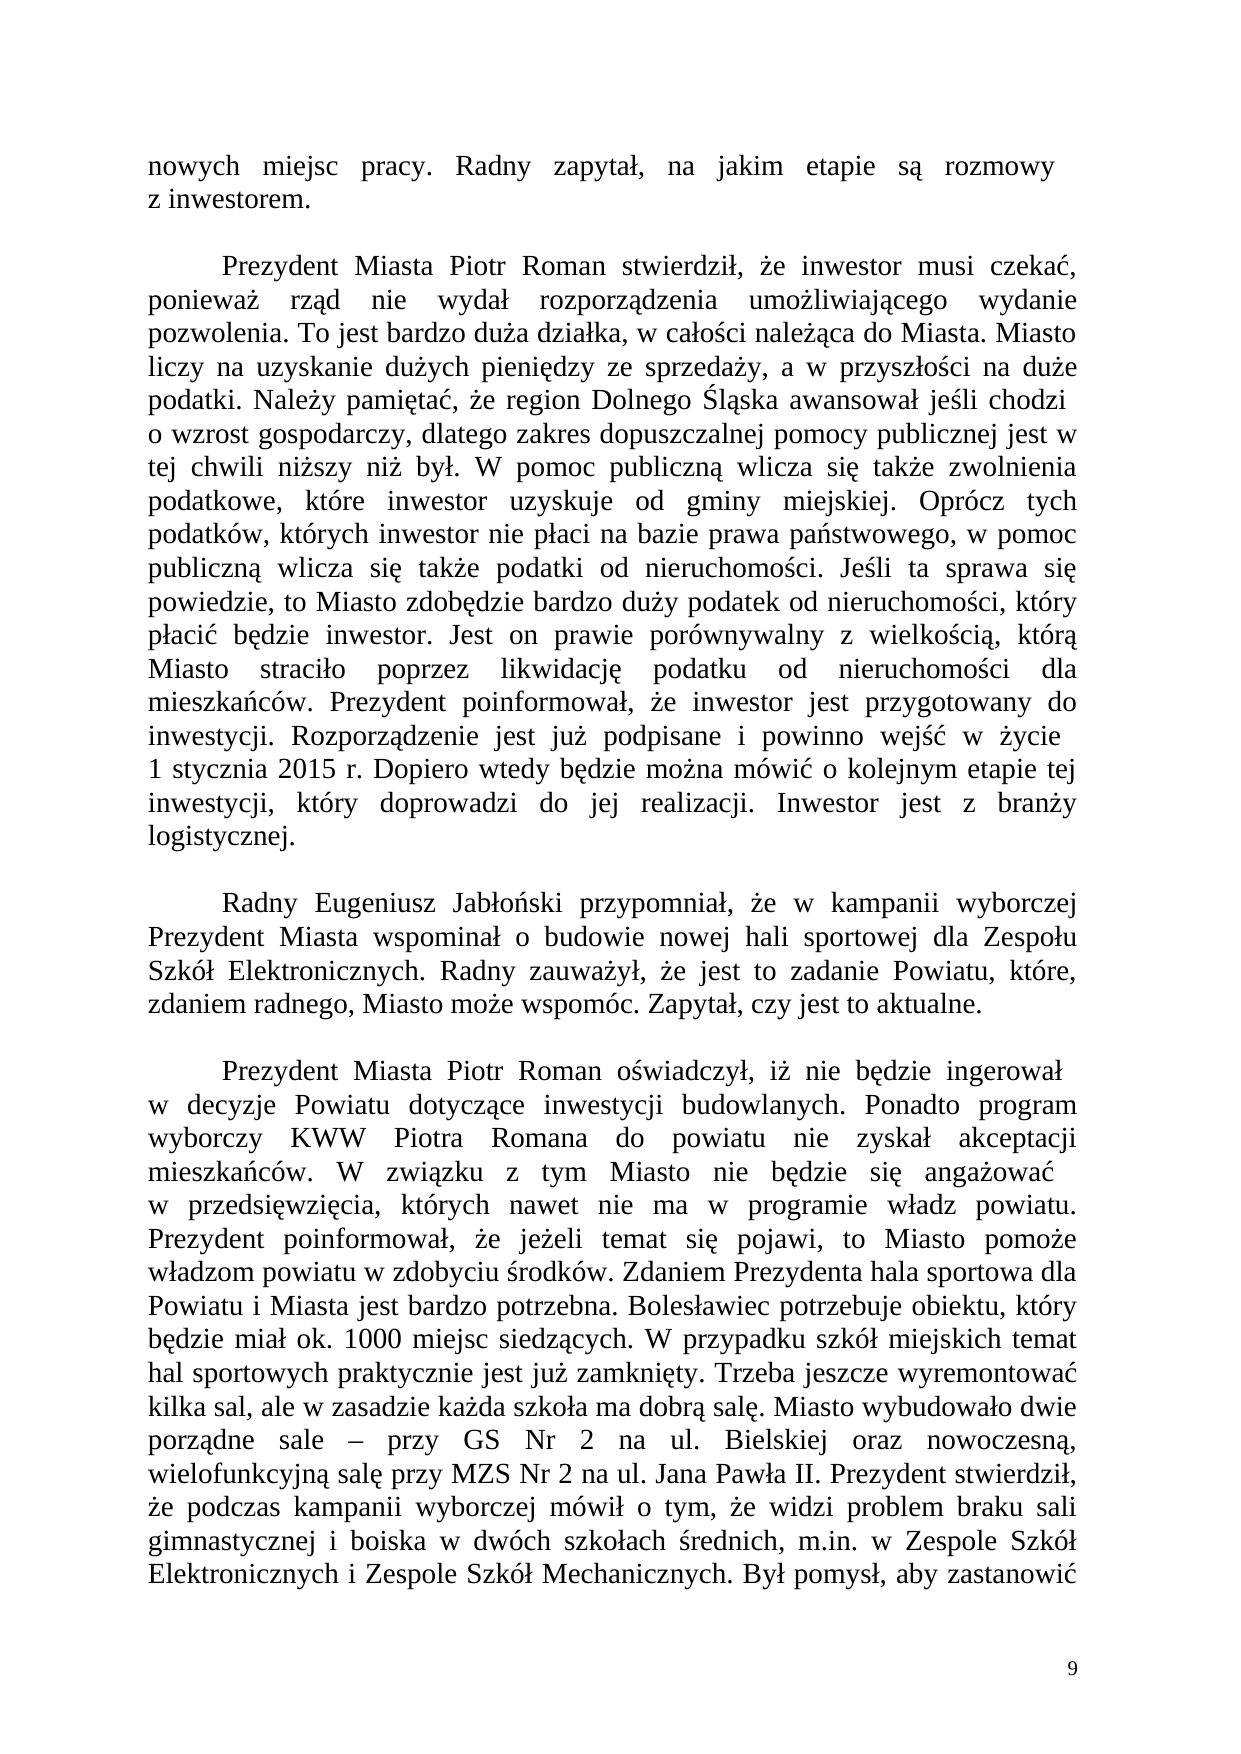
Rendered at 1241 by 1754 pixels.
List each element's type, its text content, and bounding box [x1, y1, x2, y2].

text Prezydent Miasta Piotr Roman stwierdził, że inwestor musi czekać, ponieważ rząd nie wydał rozporządzenia umożliwiającego wydanie pozwolenia. To jest bardzo duża działka, w całości należąca do Miasta. Miasto liczy na uzyskanie dużych pieniędzy ze sprzedaży, a w przyszłości na duże podatki. Należy pamiętać, że region Dolnego Śląska awansował jeśli chodzi o wzrost gospodarczy, dlatego zakres dopuszczalnej pomocy publicznej jest w tej chwili niższy niż był. W pomoc publiczną wlicza się także zwolnienia podatkowe, które inwestor uzyskuje od gminy miejskiej. Oprócz tych podatków, których inwestor nie płaci na bazie prawa państwowego, w pomoc publiczną wlicza się także podatki od nieruchomości. Jeśli ta sprawa się powiedzie, to Miasto zdobędzie bardzo duży podatek od nieruchomości, który płacić będzie inwestor. Jest on prawie porównywalny z wielkością, którą Miasto straciło poprzez likwidację podatku od nieruchomości dla mieszkańców. Prezydent poinformował, że inwestor jest przygotowany do inwestycji. Rozporządzenie jest już podpisane i powinno wejść w życie 1 stycznia 2015 r. Dopiero wtedy będzie można mówić o kolejnym etapie tej inwestycji, który doprowadzi do jej realizacji. Inwestor jest z branży logistycznej. [148, 248, 1078, 852]
text Radny Eugeniusz Jabłoński przypomniał, że w kampanii wyborczej Prezydent Miasta wspominał o budowie nowej hali sportowej dla Zespołu Szkół Elektronicznych. Radny zauważył, że jest to zadanie Powiatu, które, zdaniem radnego, Miasto może wspomóc. Zapytał, czy jest to aktualne. [148, 886, 1078, 1020]
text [148, 148, 1078, 215]
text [148, 1053, 1078, 1590]
